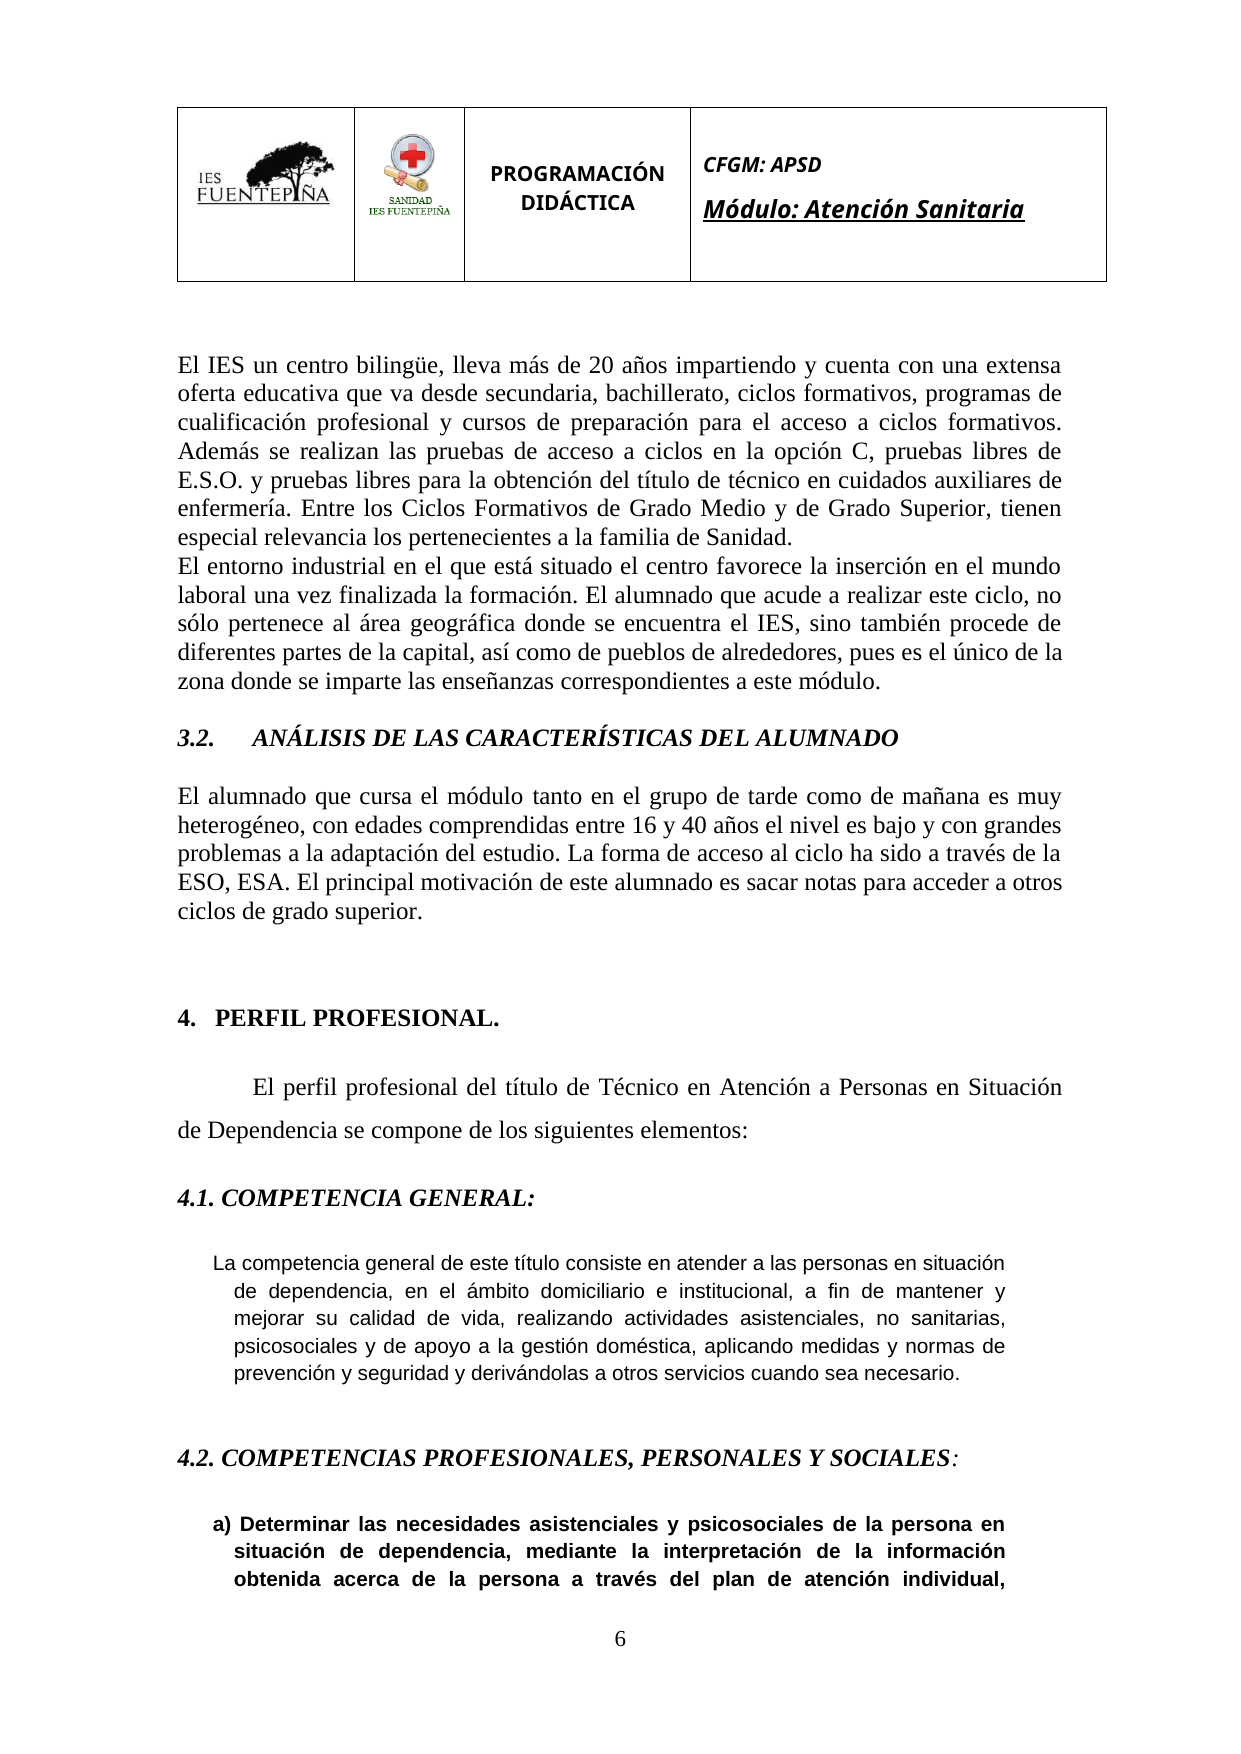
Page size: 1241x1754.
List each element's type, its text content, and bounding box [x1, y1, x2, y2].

picture [196, 141, 336, 207]
text 4.1. COMPETENCIA GENERAL: [177, 1183, 1063, 1212]
text El perfil profesional del título de Técnico en Atención a Personas en Situación de Dependencia se compone de los siguientes elementos: [177, 1072, 1063, 1143]
text El IES un centro bilingüe, lleva más de 20 años impartiendo y cuenta con una extensa oferta educativa que va desde secundaria, bachillerato, ciclos formativos, programas de cualificación profesional y cursos de preparación para el acceso a ciclos formativos. Además se realizan las pruebas de acceso a ciclos en la opción C, pruebas libres de E.S.O. y pruebas libres para la obtención del título de técnico en cuidados auxiliares de enfermería. Entre los Ciclos Formativos de Grado Medio y de Grado Superior, tienen especial relevancia los pertenecientes a la familia de Sanidad. [177, 350, 1063, 551]
text El alumnado que cursa el módulo tanto en el grupo de tarde como de mañana es muy heterogéneo, con edades comprendidas entre 16 y 40 años el nivel es bajo y con grandes problemas a la adaptación del estudio. La forma de acceso al ciclo ha sido a través de la ESO, ESA. El principal motivación de este alumnado es sacar notas para acceder a otros ciclos de grado superior. [177, 781, 1063, 925]
list PERFIL PROFESIONAL. [177, 1003, 1063, 1032]
list ANÁLISIS DE LAS CARACTERÍSTICAS DEL ALUMNADO [177, 723, 1063, 752]
picture [367, 130, 452, 217]
text La competencia general de este título consiste en atender a las personas en situación de dependencia, en el ámbito domiciliario e institucional, a fin de mantener y mejorar su calidad de vida, realizando actividades asistenciales, no sanitarias, psicosociales y de apoyo a la gestión doméstica, aplicando medidas y normas de prevención y seguridad y derivándolas a otros servicios cuando sea necesario. [213, 1251, 1007, 1385]
text El entorno industrial en el que está situado el centro favorece la inserción en el mundo laboral una vez finalizada la formación. El alumnado que acude a realizar este ciclo, no sólo pertenece al área geográfica donde se encuentra el IES, sino también procede de diferentes partes de la capital, así como de pueblos de alrededores, pues es el único de la zona donde se imparte las enseñanzas correspondientes a este módulo. [177, 551, 1063, 695]
text 4.2. COMPETENCIAS PROFESIONALES, PERSONALES Y SOCIALES: [177, 1443, 1063, 1472]
